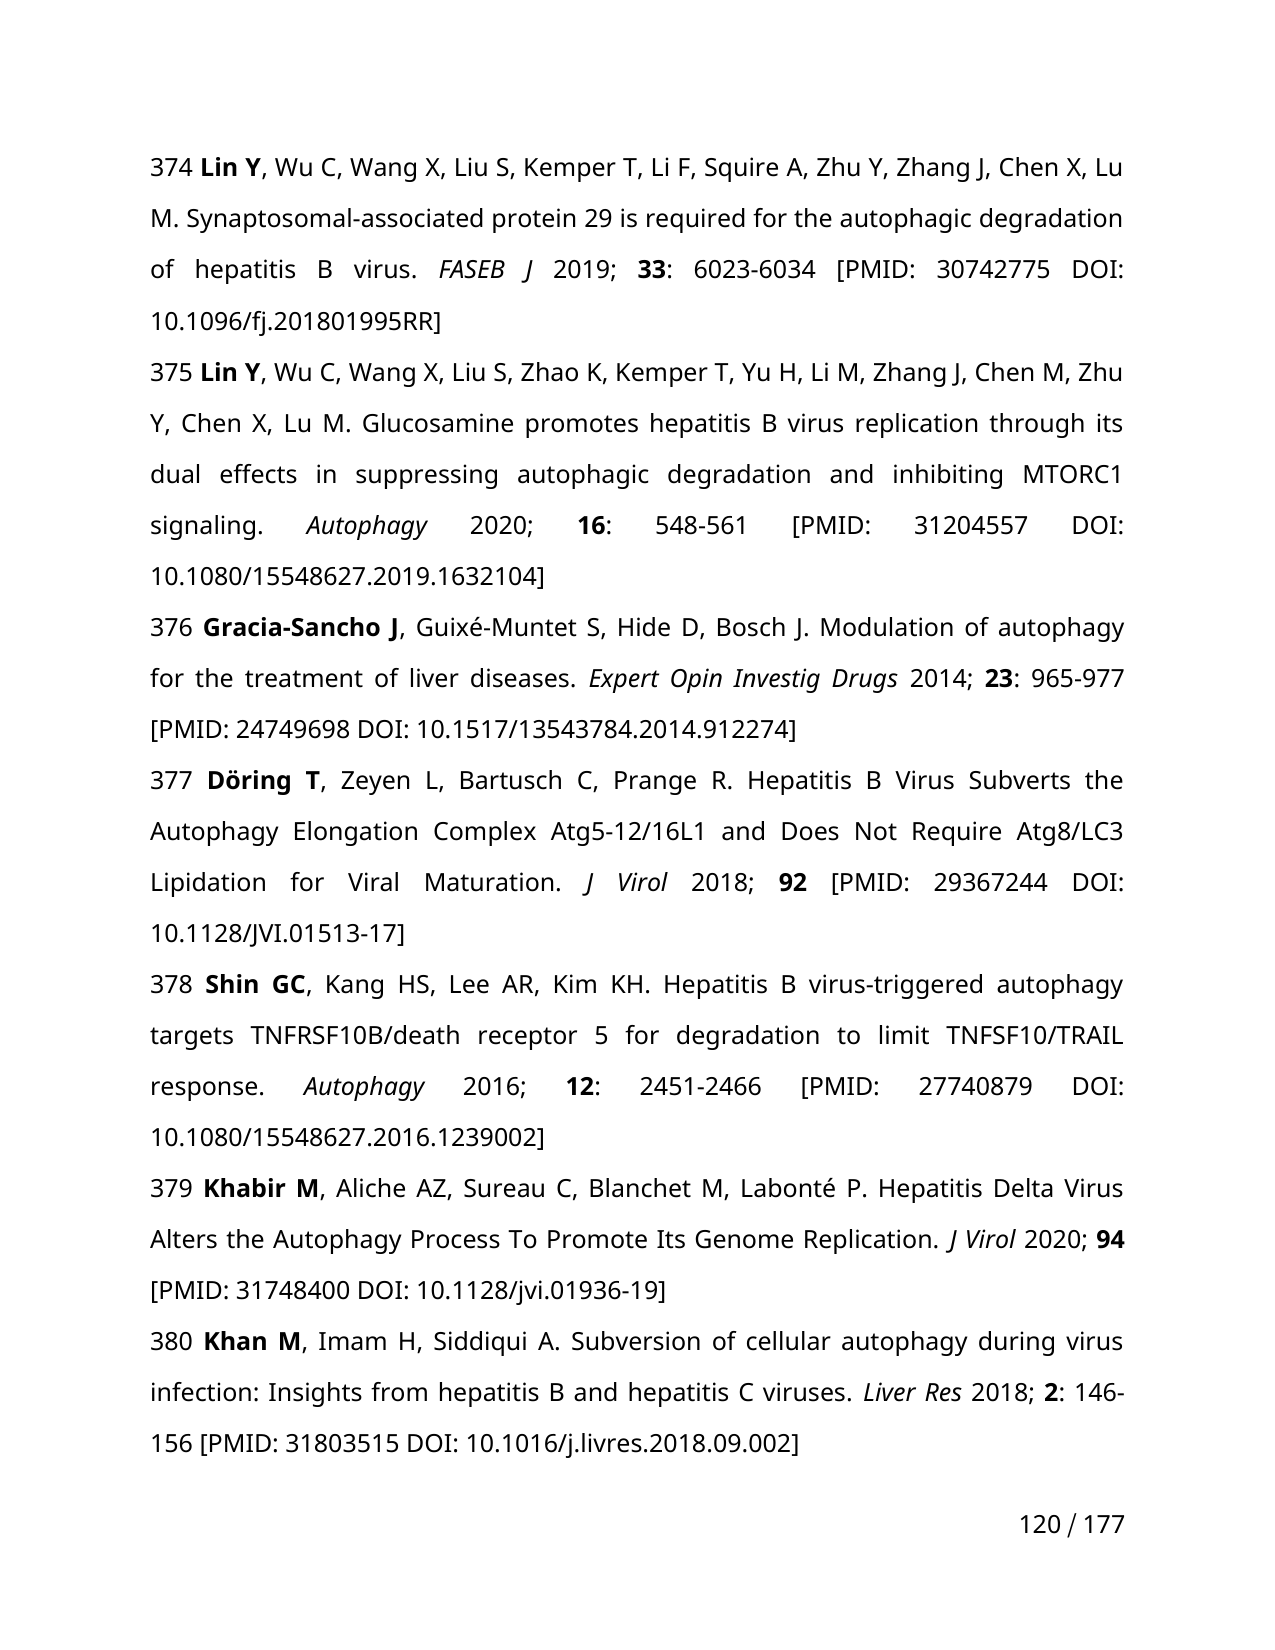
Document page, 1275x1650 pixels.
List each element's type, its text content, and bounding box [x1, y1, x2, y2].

text 376 Gracia-Sancho J, Guixé-Muntet S, Hide D, Bosch J. Modulation of autophagy for the treatment of liver diseases. Expert Opin Investig Drugs 2014; 23: 965-977 [PMID: 24749698 DOI: 10.1517/13543784.2014.912274] [150, 609, 1125, 746]
text 378 Shin GC, Kang HS, Lee AR, Kim KH. Hepatitis B virus-triggered autophagy targets TNFRSF10B/death receptor 5 for degradation to limit TNFSF10/TRAIL response. Autophagy 2016; 12: 2451-2466 [PMID: 27740879 DOI: 10.1080/15548627.2016.1239002] [150, 967, 1125, 1154]
text 375 Lin Y, Wu C, Wang X, Liu S, Zhao K, Kemper T, Yu H, Li M, Zhang J, Chen M, Zhu Y, Chen X, Lu M. Glucosamine promotes hepatitis B virus replication through its dual effects in suppressing autophagic degradation and inhibiting MTORC1 signaling. Autophagy 2020; 16: 548-561 [PMID: 31204557 DOI: 10.1080/15548627.2019.1632104] [150, 354, 1125, 592]
text 374 Lin Y, Wu C, Wang X, Liu S, Kemper T, Li F, Squire A, Zhu Y, Zhang J, Chen X, Lu M. Synaptosomal-associated protein 29 is required for the autophagic degradation of hepatitis B virus. FASEB J 2019; 33: 6023-6034 [PMID: 30742775 DOI: 10.1096/fj.201801995RR] [150, 150, 1125, 337]
text 379 Khabir M, Aliche AZ, Sureau C, Blanchet M, Labonté P. Hepatitis Delta Virus Alters the Autophagy Process To Promote Its Genome Replication. J Virol 2020; 94 [PMID: 31748400 DOI: 10.1128/jvi.01936-19] [150, 1171, 1125, 1307]
text 377 Döring T, Zeyen L, Bartusch C, Prange R. Hepatitis B Virus Subverts the Autophagy Elongation Complex Atg5-12/16L1 and Does Not Require Atg8/LC3 Lipidation for Viral Maturation. J Virol 2018; 92 [PMID: 29367244 DOI: 10.1128/JVI.01513-17] [150, 762, 1125, 950]
text 380 Khan M, Imam H, Siddiqui A. Subversion of cellular autophagy during virus infection: Insights from hepatitis B and hepatitis C viruses. Liver Res 2018; 2: 146-156 [PMID: 31803515 DOI: 10.1016/j.livres.2018.09.002] [150, 1324, 1125, 1460]
